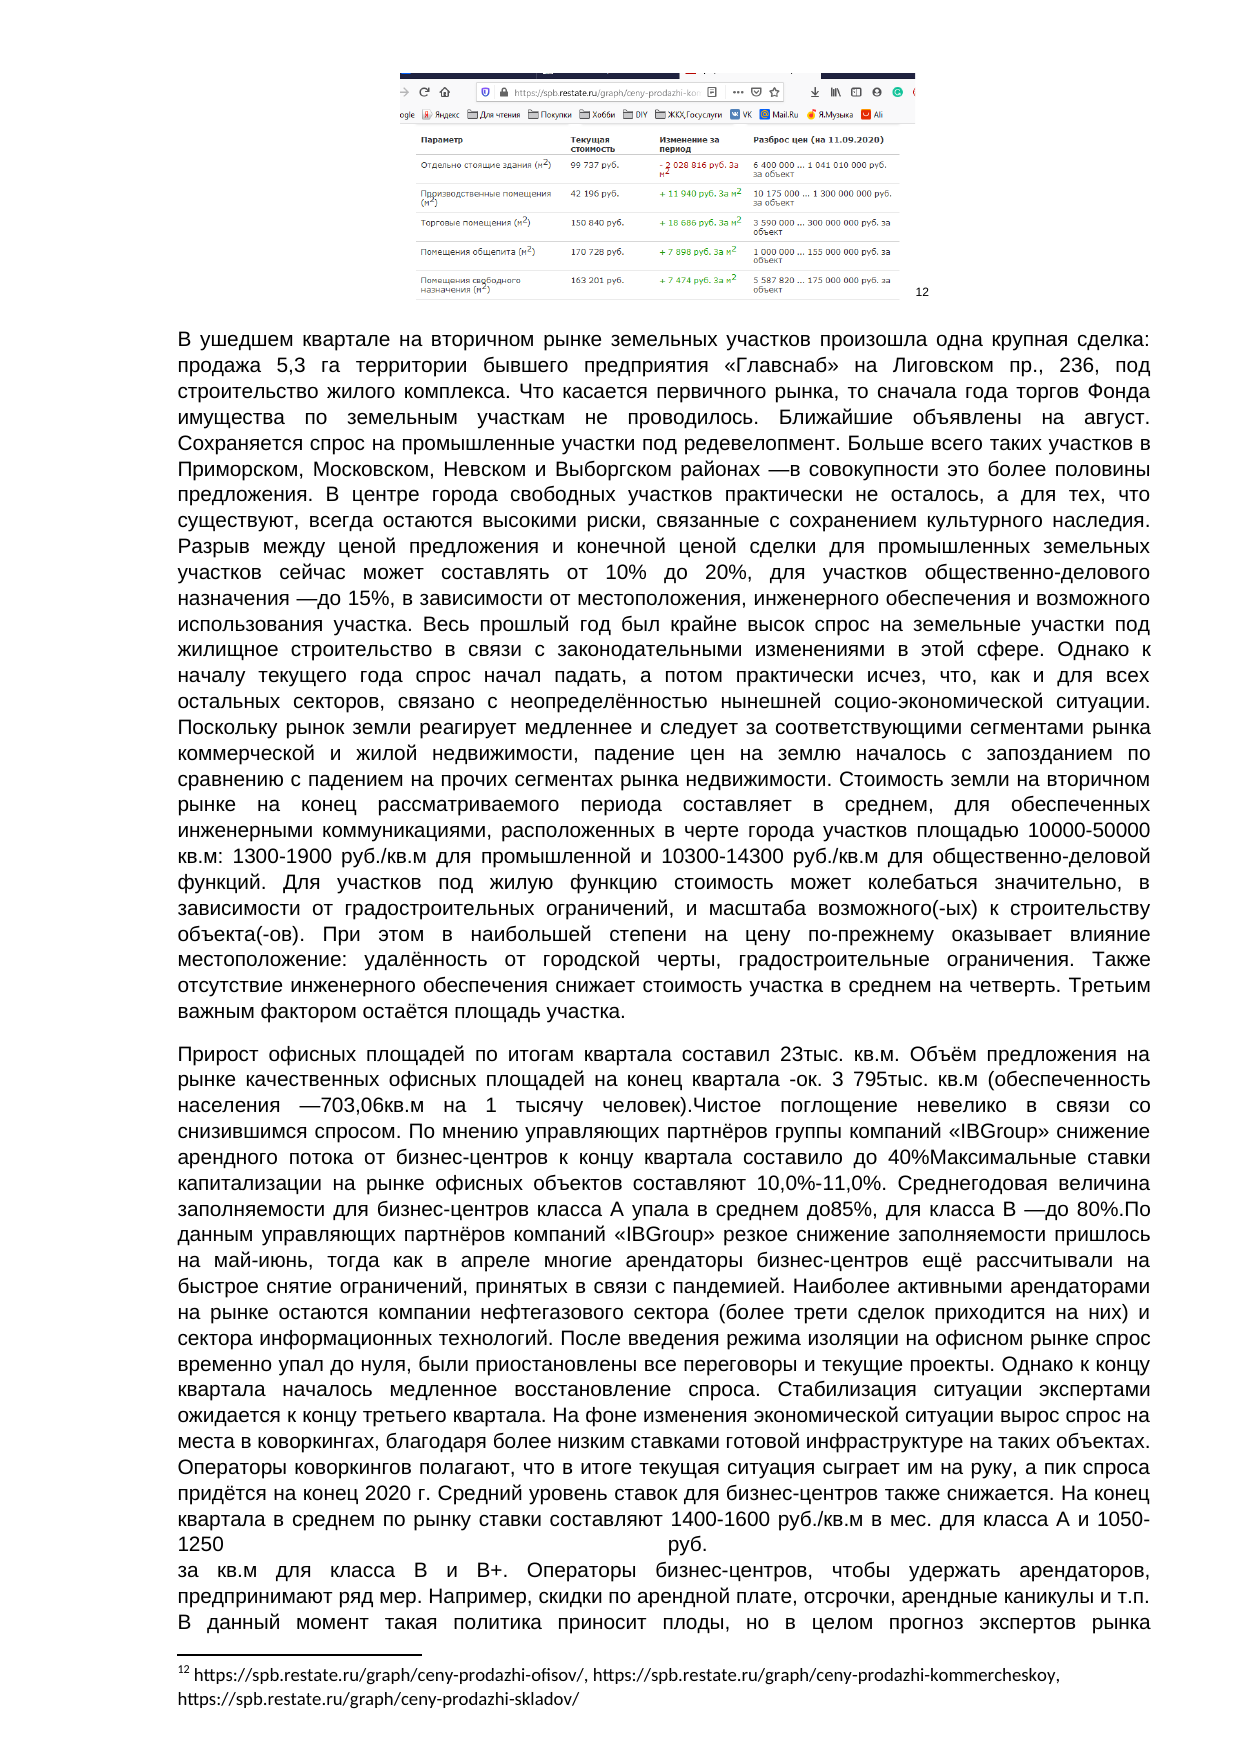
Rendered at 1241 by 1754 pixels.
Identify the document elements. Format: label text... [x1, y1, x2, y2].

picture [400, 73, 916, 305]
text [177, 1041, 1152, 1634]
text В ушедшем квартале на вторичном рынке земельных участков произошла одна крупная сделка: продажа 5,3 га территории бывшего предприятия «Главснаб» на Лиговском пр., 236, под строительство жилого комплекса. Что касается первичного рынка, то сначала года торгов Фонда имущества по земельным участкам не проводилось. Ближайшие объявлены на август. Сохраняется спрос на промышленные участки под редевелопмент. Больше всего таких участков в Приморском, Московском, Невском и Выборгском районах —в совокупности это более половины предложения. В центре города свободных участков практически не осталось, а для тех, что существуют, всегда остаются высокими риски, связанные с сохранением культурного наследия. Разрыв между ценой предложения и конечной ценой сделки для промышленных земельных участков сейчас может составлять от 10% до 20%, для участков общественно-делового назначения —до 15%, в зависимости от местоположения, инженерного обеспечения и возможного использования участка. Весь прошлый год был крайне высок спрос на земельные участки под жилищное строительство в связи с законодательными изменениями в этой сфере. Однако к началу текущего года спрос начал падать, а потом практически исчез, что, как и для всех остальных секторов, связано с неопределённостью нынешней социо-экономической ситуации. Поскольку рынок земли реагирует медленнее и следует за соответствующими сегментами рынка коммерческой и жилой недвижимости, падение цен на землю началось с запозданием по сравнению с падением на прочих сегментах рынка недвижимости. Стоимость земли на вторичном рынке на конец рассматриваемого периода составляет в среднем, для обеспеченных инженерными коммуникациями, расположенных в черте города участков площадью 10000-50000 кв.м: 1300-1900 руб./кв.м для промышленной и 10300-14300 руб./кв.м для общественно-деловой функций. Для участков под жилую функцию стоимость может колебаться значительно, в зависимости от градостроительных ограничений, и масштаба возможного(-ых) к строительству объекта(-ов). При этом в наибольшей степени на цену по-прежнему оказывает влияние местоположение: удалённость от городской черты, градостроительные ограничения. Также отсутствие инженерного обеспечения снижает стоимость участка в среднем на четверть. Третьим важным фактором остаётся площадь участка. [177, 327, 1152, 1023]
